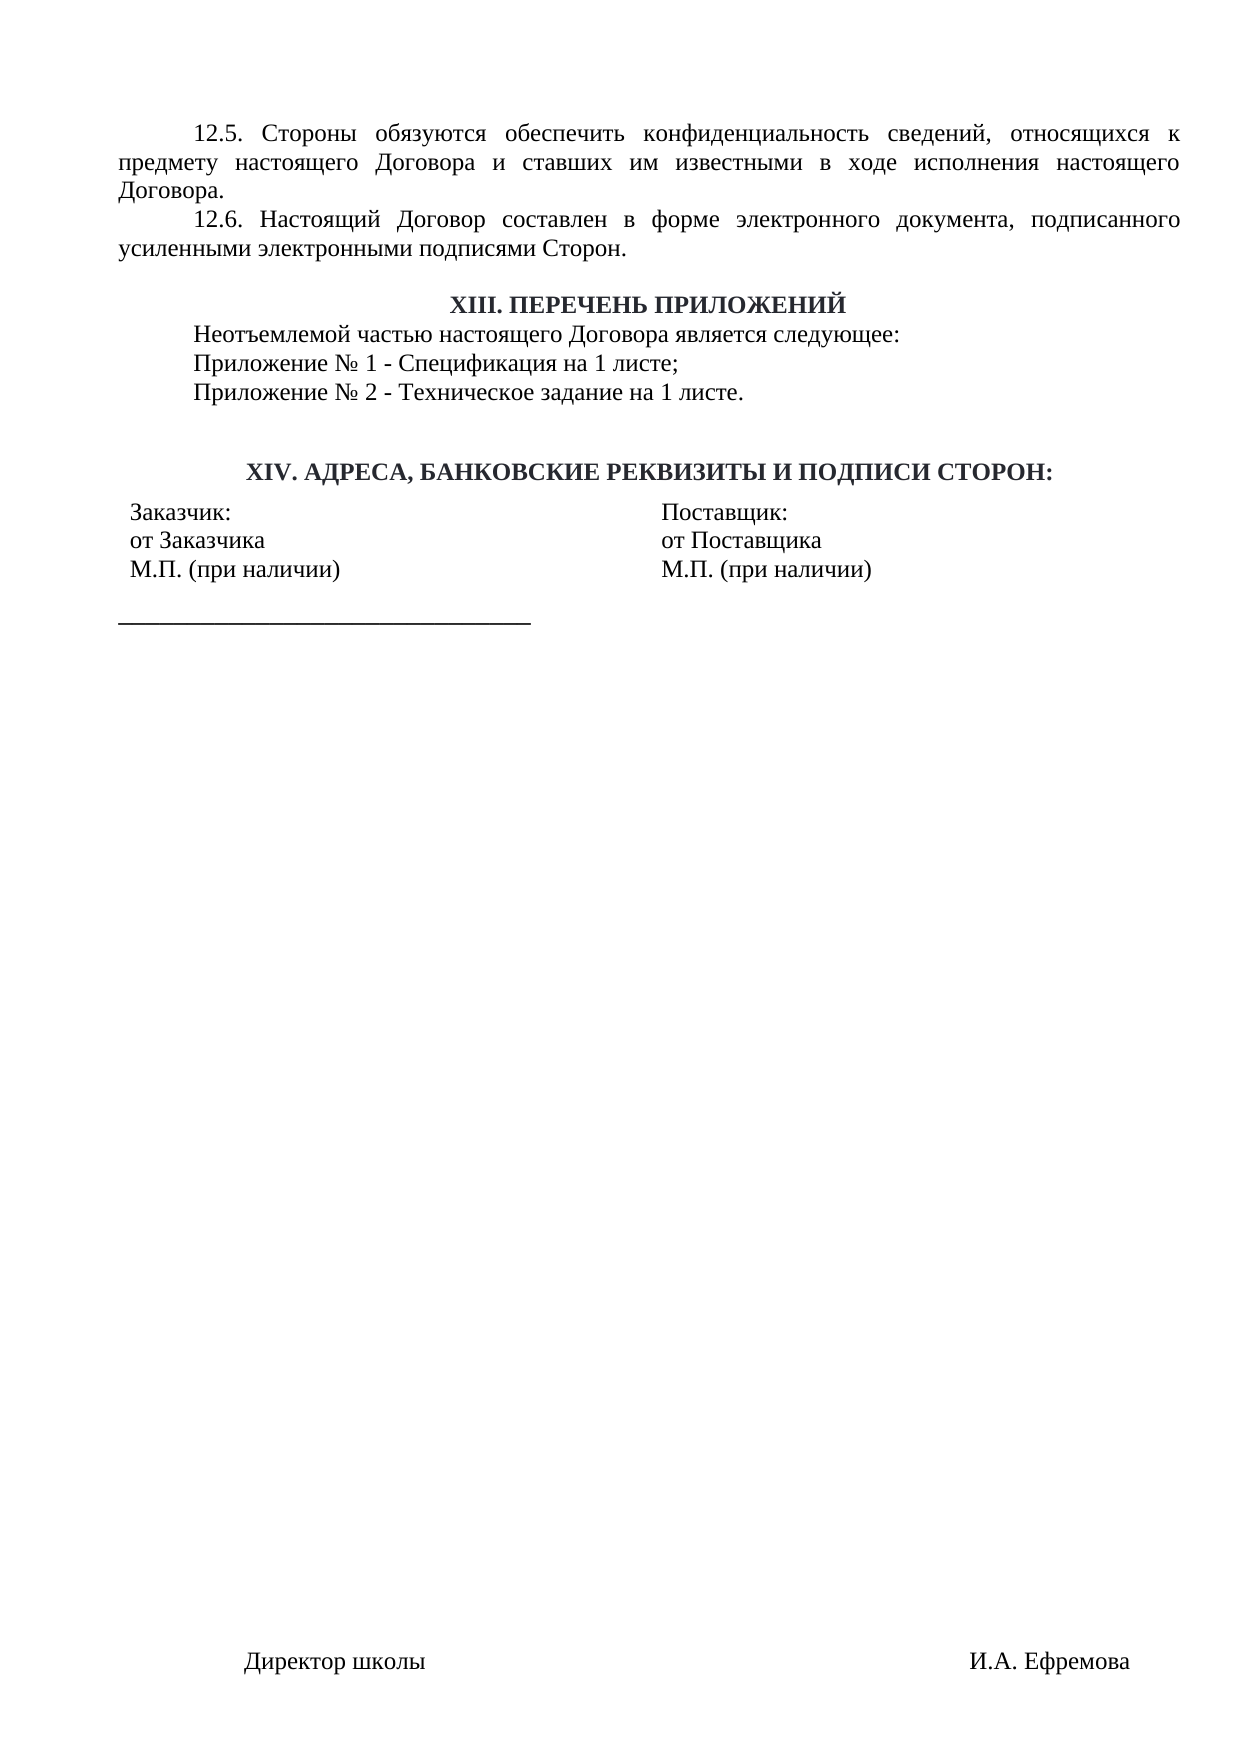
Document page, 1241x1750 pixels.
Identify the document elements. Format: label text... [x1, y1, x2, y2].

subtitle XIV. АДРЕСА, БАНКОВСКИЕ РЕКВИЗИТЫ И ПОДПИСИ СТОРОН: [118, 457, 1181, 486]
text Приложение № 2 - Техническое задание на 1 листе. [118, 377, 1181, 406]
text 12.5. Стороны обязуются обеспечить конфиденциальность сведений, относящихся к предмету настоящего Договора и ставших им известными в ходе исполнения настоящего Договора. [118, 118, 1181, 204]
text Неотъемлемой частью настоящего Договора является следующее: [118, 319, 1181, 348]
text ────────────────────────────── [118, 612, 1181, 638]
table_header Заказчик: [118, 497, 650, 526]
table_header Поставщик: [650, 497, 1180, 526]
text 12.6. Настоящий Договор составлен в форме электронного документа, подписанного усиленными электронными подписями Сторон. [118, 204, 1181, 262]
table_cell М.П. (при наличии) [650, 554, 1180, 583]
text Приложение № 1 - Спецификация на 1 листе; [118, 348, 1181, 377]
table_cell М.П. (при наличии) [118, 554, 650, 583]
table_cell от Заказчика [118, 526, 650, 554]
text XIII. ПЕРЕЧЕНЬ ПРИЛОЖЕНИЙ [118, 291, 1181, 319]
table_cell от Поставщика [650, 526, 1180, 554]
